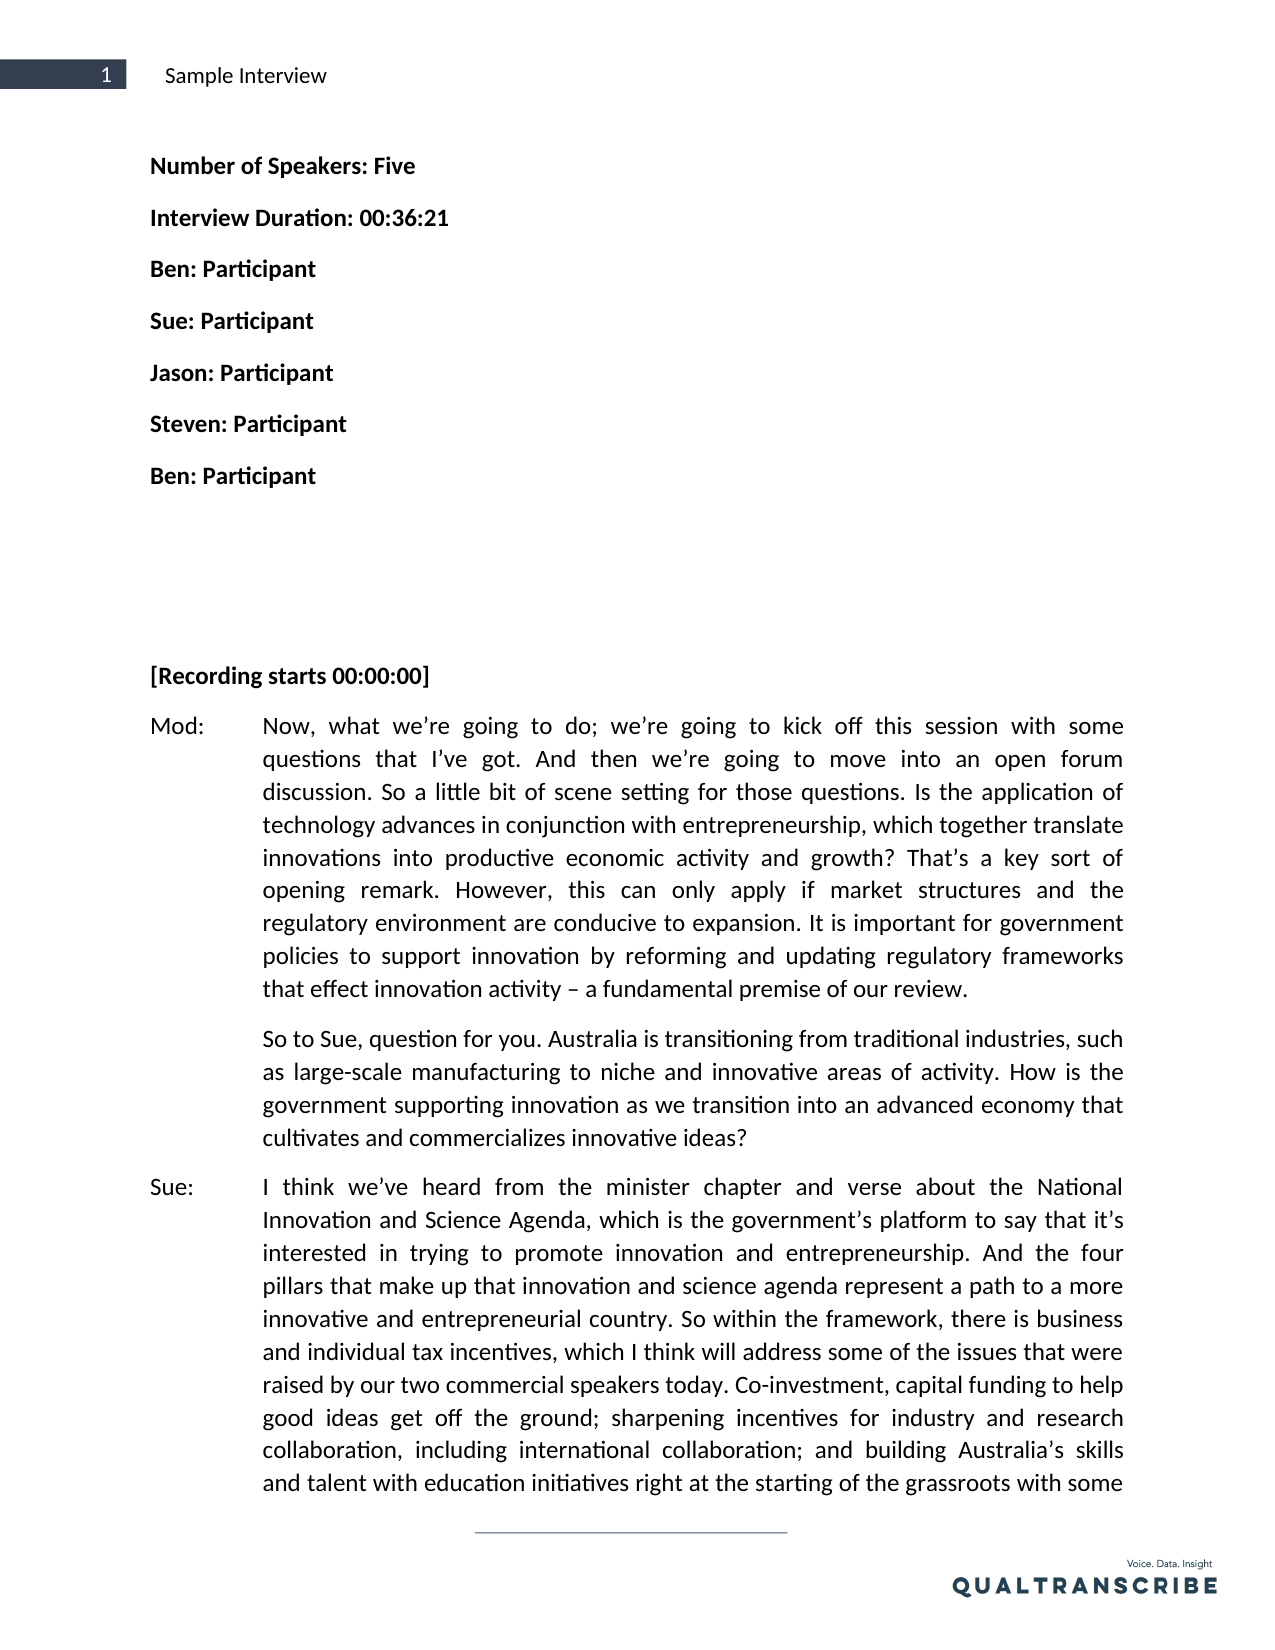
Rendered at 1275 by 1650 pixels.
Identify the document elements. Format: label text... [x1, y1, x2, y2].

text Steven: Participant [150, 408, 1125, 439]
text [Recording starts 00:00:00] [150, 660, 1125, 691]
text So to Sue, question for you. Australia is transitioning from traditional industries, such as large-scale manufacturing to niche and innovative areas of activity. How is the government supporting innovation as we transition into an advanced economy that cultivates and commercializes innovative ideas? [150, 1023, 1125, 1152]
text Interview Duration: 00:36:21 [150, 202, 1125, 232]
text Ben: Participant [150, 460, 1125, 491]
text Mod: Now, what we’re going to do; we’re going to kick off this session with some questions that I’ve got. And then we’re going to move into an open forum discussion. So a little bit of scene setting for those questions. Is the application of technology advances in conjunction with entrepreneurship, which together translate innovations into productive economic activity and growth? That’s a key sort of opening remark. However, this can only apply if market structures and the regulatory environment are conducive to expansion. It is important for government policies to support innovation by reforming and updating regulatory frameworks that effect innovation activity – a fundamental premise of our review. [150, 710, 1125, 1004]
text Ben: Participant [150, 253, 1125, 284]
text Sue: Participant [150, 305, 1125, 336]
text Number of Speakers: Five [150, 150, 1125, 181]
picture [950, 1554, 1219, 1606]
text Jason: Participant [150, 357, 1125, 387]
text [150, 1171, 1125, 1498]
